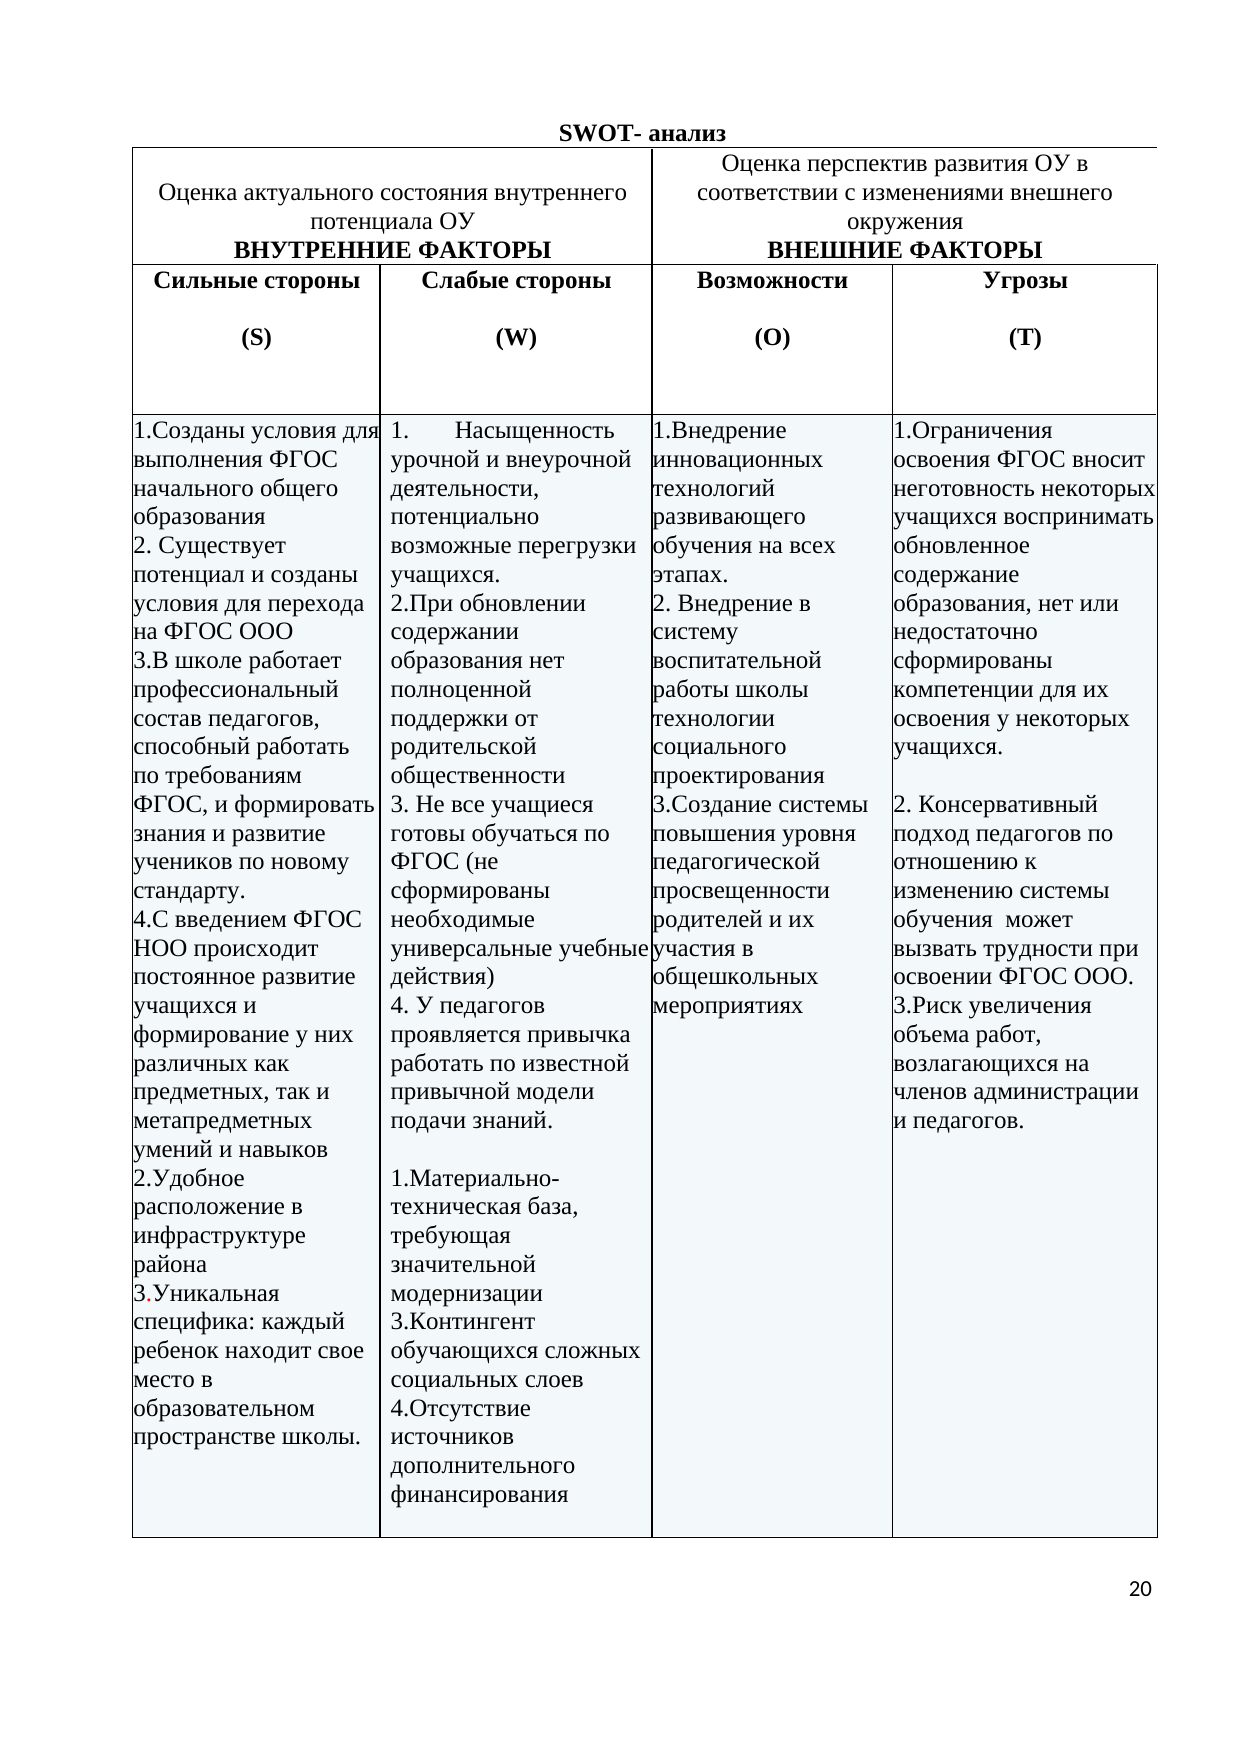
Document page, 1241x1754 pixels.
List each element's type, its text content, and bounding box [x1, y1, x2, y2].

table_cell Возможности (O) [653, 265, 892, 414]
table_cell 1.Ограничения освоения ФГОС вносит неготовность некоторых учащихся воспринимать обновленное содержание образования, нет или недостаточно сформированы компетенции для их освоения у некоторых учащихся. 2. Консервативный подход педагогов по отношению к изменению системы обучения может вызвать трудности при освоении ФГОС ООО. 3.Риск увеличения объема работ, возлагающихся на членов администрации и педагогов. [893, 414, 1157, 1536]
table_cell 1.Внедрение инновационных технологий развивающего обучения на всех этапах. 2. Внедрение в систему воспитательной работы школы технологии социального проектирования 3.Создание системы повышения уровня педагогической просвещенности родителей и их участия в общешкольных мероприятиях [653, 415, 892, 1536]
table_cell 1.Созданы условия для выполнения ФГОС начального общего образования 2. Существует потенциал и созданы условия для перехода на ФГОС ООО 3.В школе работает профессиональный состав педагогов, способный работать по требованиям ФГОС, и формировать знания и развитие учеников по новому стандарту. 4.С введением ФГОС НОО происходит постоянное развитие учащихся и формирование у них различных как предметных, так и метапредметных умений и навыков 2.Удобное расположение в инфраструктуре района 3.Уникальная специфика: каждый ребенок находит свое место в образовательном пространстве школы. [133, 415, 379, 1536]
table_cell Сильные стороны (S) [133, 265, 379, 414]
table_header Оценка перспектив развития ОУ в соответствии с изменениями внешнего окружения ВНЕШНИЕ ФАКТОРЫ [653, 148, 1157, 263]
table_header Оценка актуального состояния внутреннего потенциала ОУ ВНУТРЕННИЕ ФАКТОРЫ [133, 148, 652, 263]
text SWOT- анализ [133, 118, 1152, 147]
table_cell Насыщенность урочной и внеурочной деятельности, потенциально возможные перегрузки учащихся. 2.При обновлении содержании образования нет полноценной поддержки от родительской общественности 3. Не все учащиеся готовы обучаться по ФГОС (не сформированы необходимые универсальные учебные действия) 4. У педагогов проявляется привычка работать по известной привычной модели подачи знаний. 1.Материально-техническая база, требующая значительной модернизации 3.Контингент обучающихся сложных социальных слоев 4.Отсутствие источников дополнительного финансирования [381, 415, 651, 1536]
table_cell Угрозы (T) [893, 264, 1157, 414]
table_cell Слабые стороны (W) [381, 265, 651, 414]
